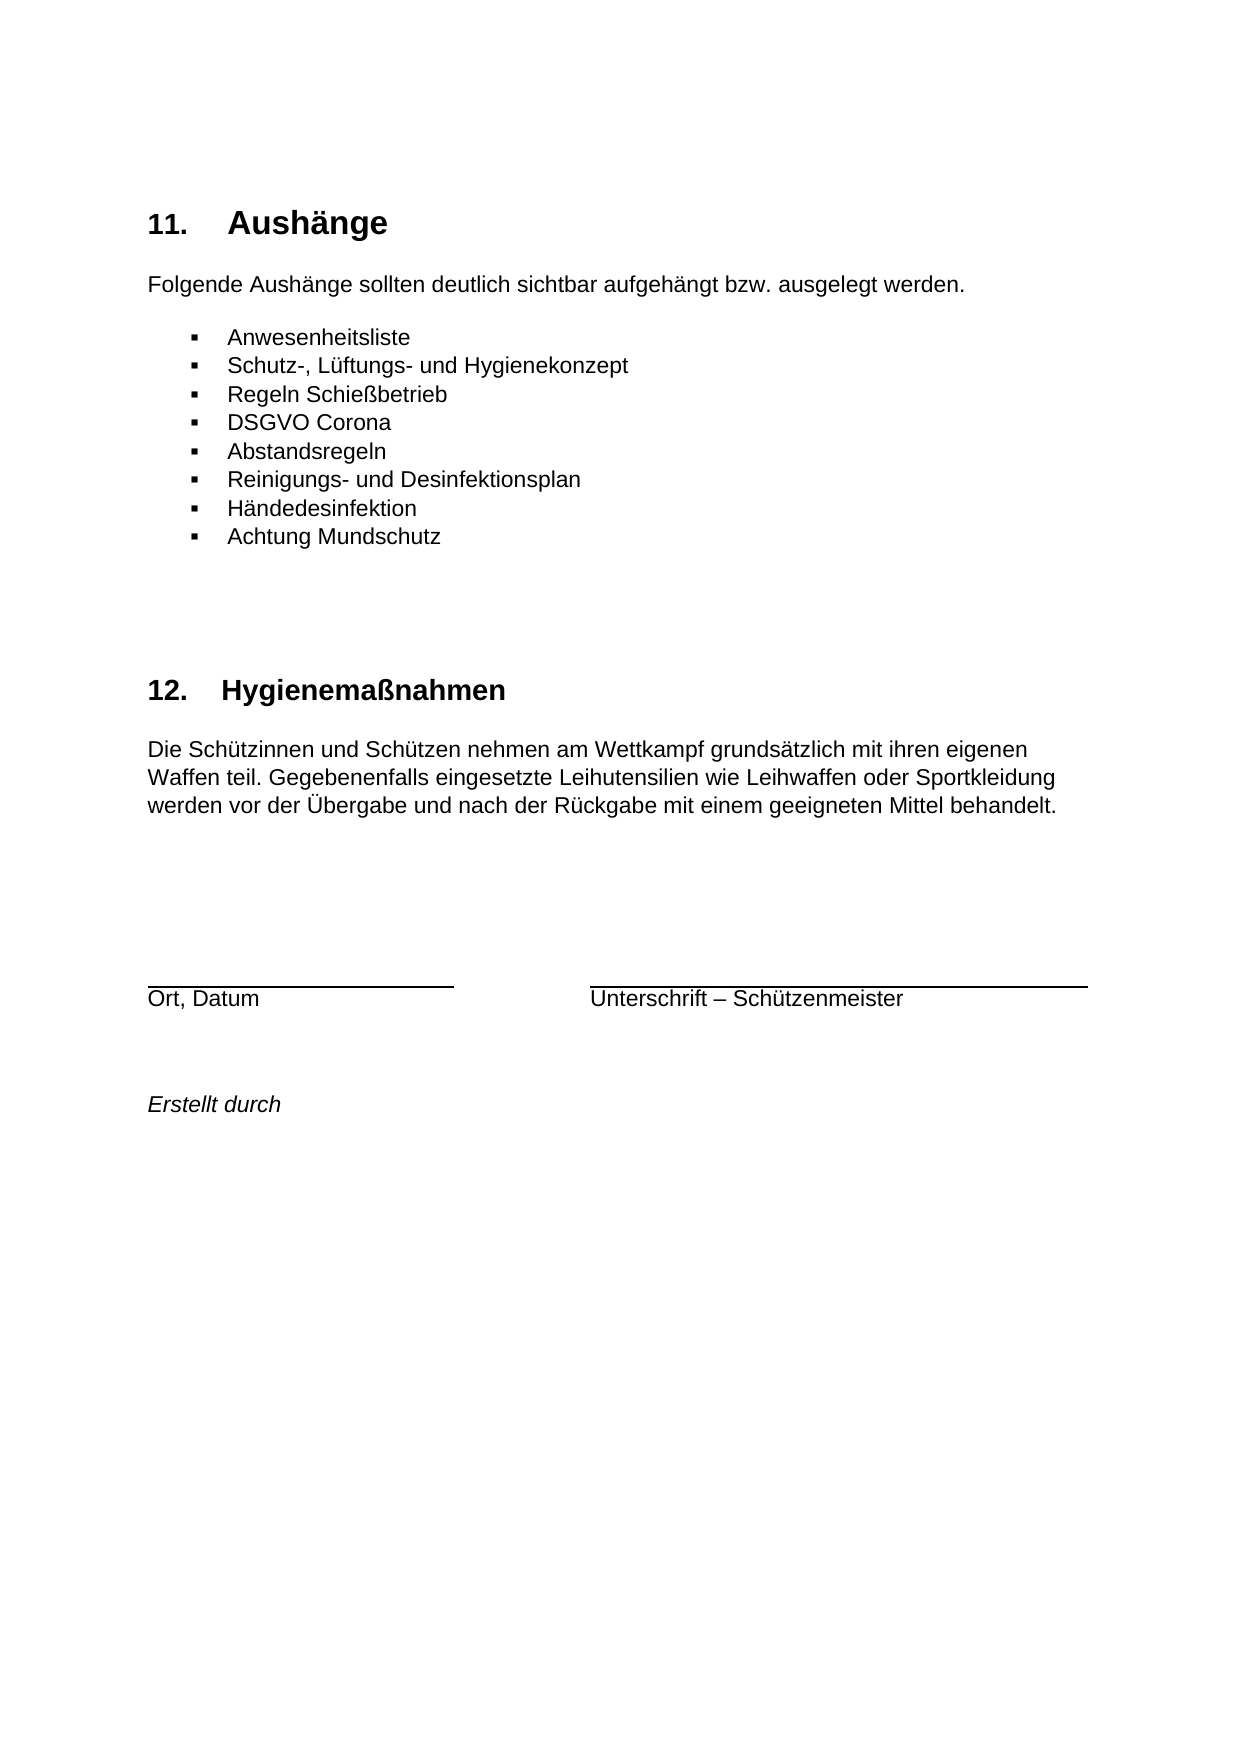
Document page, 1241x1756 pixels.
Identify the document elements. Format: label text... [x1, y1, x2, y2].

list Regeln Schießbetrieb [189, 381, 1211, 407]
text Erstellt durch [147, 1091, 1211, 1117]
text Die Schützinnen und Schützen nehmen am Wettkampf grundsätzlich mit ihren eigenen Waffen teil. Gegebenenfalls eingesetzte Leihutensilien wie Leihwaffen oder Sportkleidung werden vor der Übergabe und nach der Rückgabe mit einem geeigneten Mittel behandelt. [147, 736, 1060, 819]
list Abstandsregeln [189, 438, 1211, 464]
list Anwesenheitsliste [189, 324, 1211, 350]
list Achtung Mundschutz [189, 523, 1211, 549]
list Händedesinfektion [189, 494, 1211, 521]
subtitle Aushänge [147, 203, 1211, 242]
subtitle Hygienemaßnahmen [147, 673, 1211, 706]
text Folgende Aushänge sollten deutlich sichtbar aufgehängt bzw. ausgelegt werden. [77, 271, 1211, 298]
list Schutz-, Lüftungs- und Hygienekonzept [189, 352, 1211, 379]
list DSGVO Corona [189, 409, 1211, 436]
text Ort, Datum Unterschrift – Schützenmeister [147, 982, 1211, 1011]
list Reinigungs- und Desinfektionsplan [189, 466, 1211, 492]
